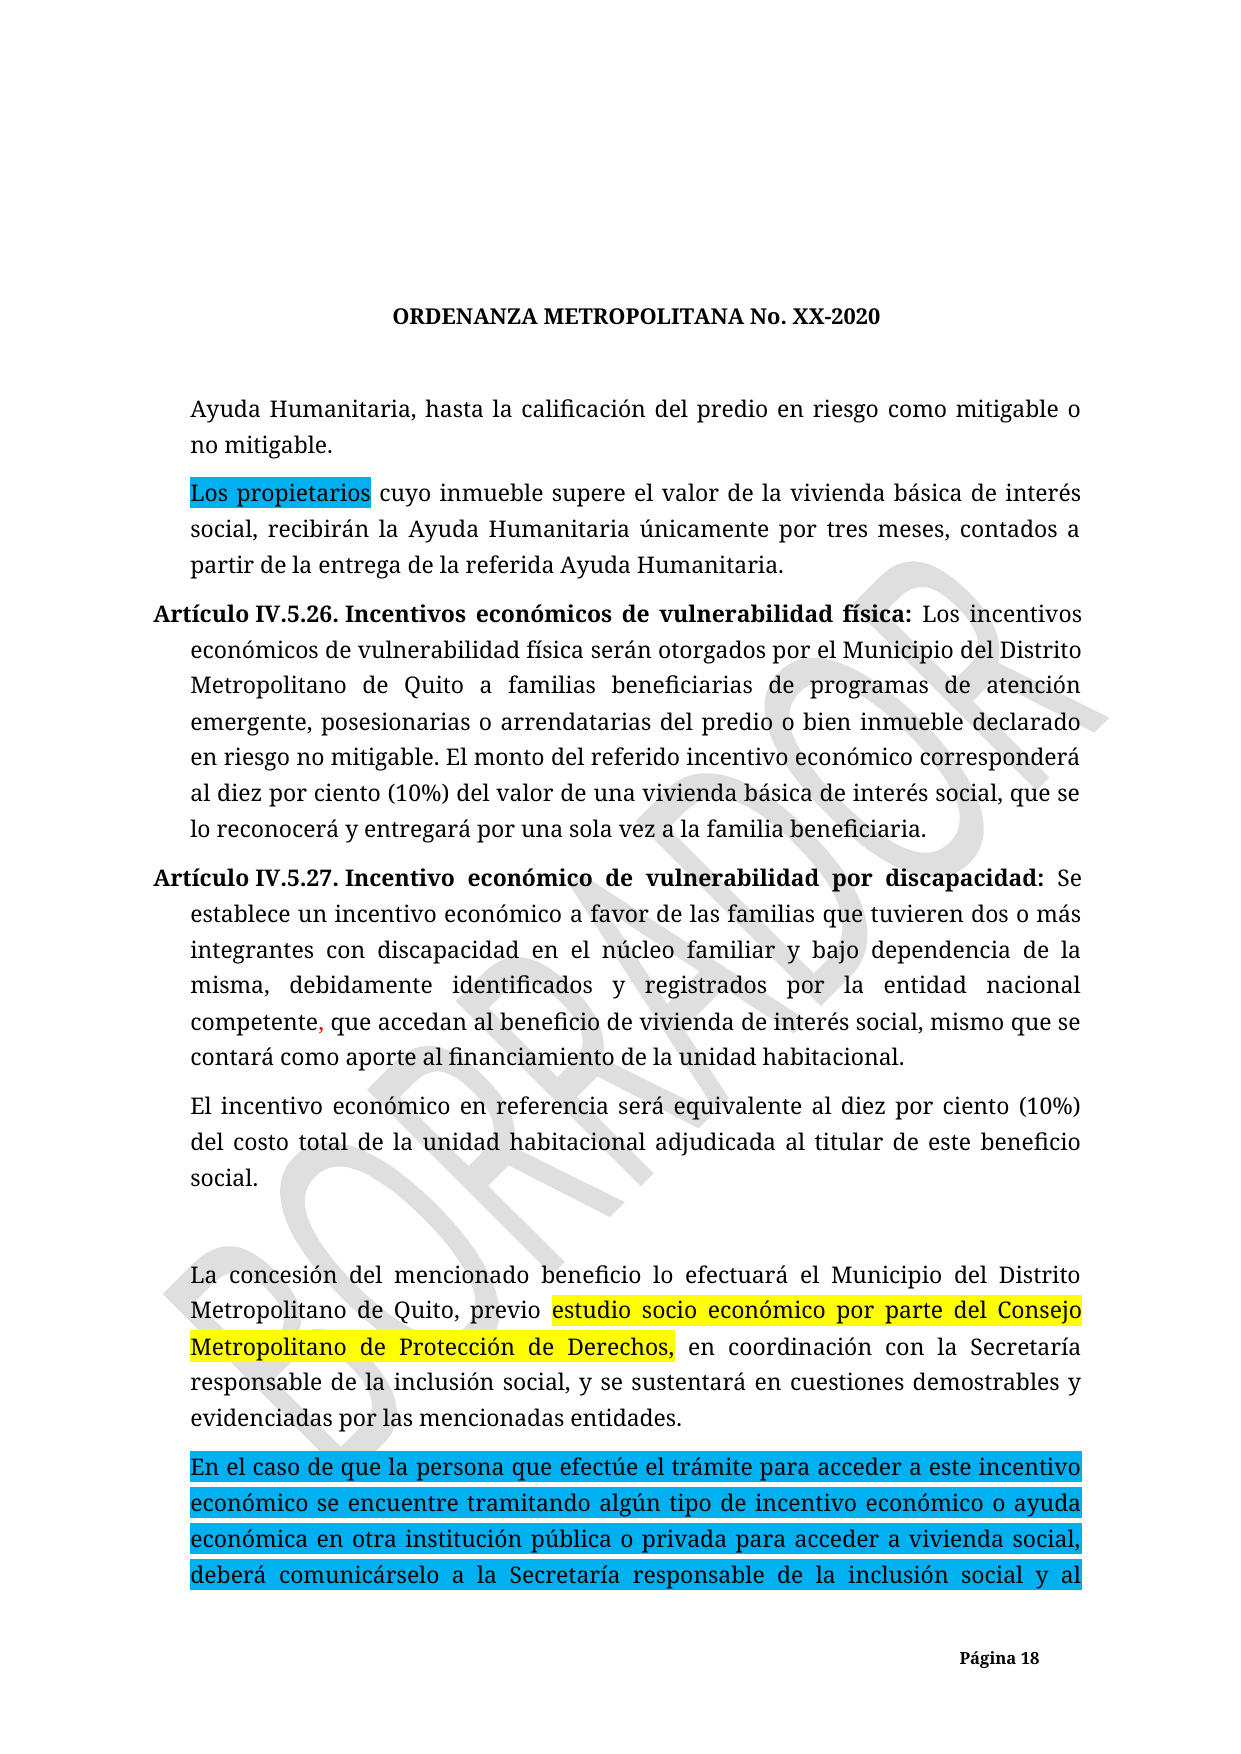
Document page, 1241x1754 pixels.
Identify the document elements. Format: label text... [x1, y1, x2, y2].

text La concesión del mencionado beneficio lo efectuará el Municipio del Distrito Metropolitano de Quito, previo estudio socio económico por parte del Consejo Metropolitano de Protección de Derechos, en coordinación con la Secretaría responsable de la inclusión social, y se sustentará en cuestiones demostrables y evidenciadas por las mencionadas entidades. [190, 1258, 1082, 1433]
subtitle Incentivo económico de vulnerabilidad por discapacidad: Se establece un incentivo económico a favor de las familias que tuvieren dos o más integrantes con discapacidad en el núcleo familiar y bajo dependencia de la misma, debidamente identificados y registrados por la entidad nacional competente, que accedan al beneficio de vivienda de interés social, mismo que se contará como aporte al financiamiento de la unidad habitacional. [153, 862, 1082, 1073]
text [190, 393, 1082, 460]
text El incentivo económico en referencia será equivalente al diez por ciento (10%) del costo total de la unidad habitacional adjudicada al titular de este beneficio social. [190, 1090, 1082, 1193]
subtitle Incentivos económicos de vulnerabilidad física: Los incentivos económicos de vulnerabilidad física serán otorgados por el Municipio del Distrito Metropolitano de Quito a familias beneficiarias de programas de atención emergente, posesionarias o arrendatarias del predio o bien inmueble declarado en riesgo no mitigable. El monto del referido incentivo económico corresponderá al diez por ciento (10%) del valor de una vivienda básica de interés social, que se lo reconocerá y entregará por una sola vez a la familia beneficiaria. [153, 598, 1082, 844]
text Los propietarios cuyo inmueble supere el valor de la vivienda básica de interés social, recibirán la Ayuda Humanitaria únicamente por tres meses, contados a partir de la entrega de la referida Ayuda Humanitaria. [190, 477, 1082, 580]
